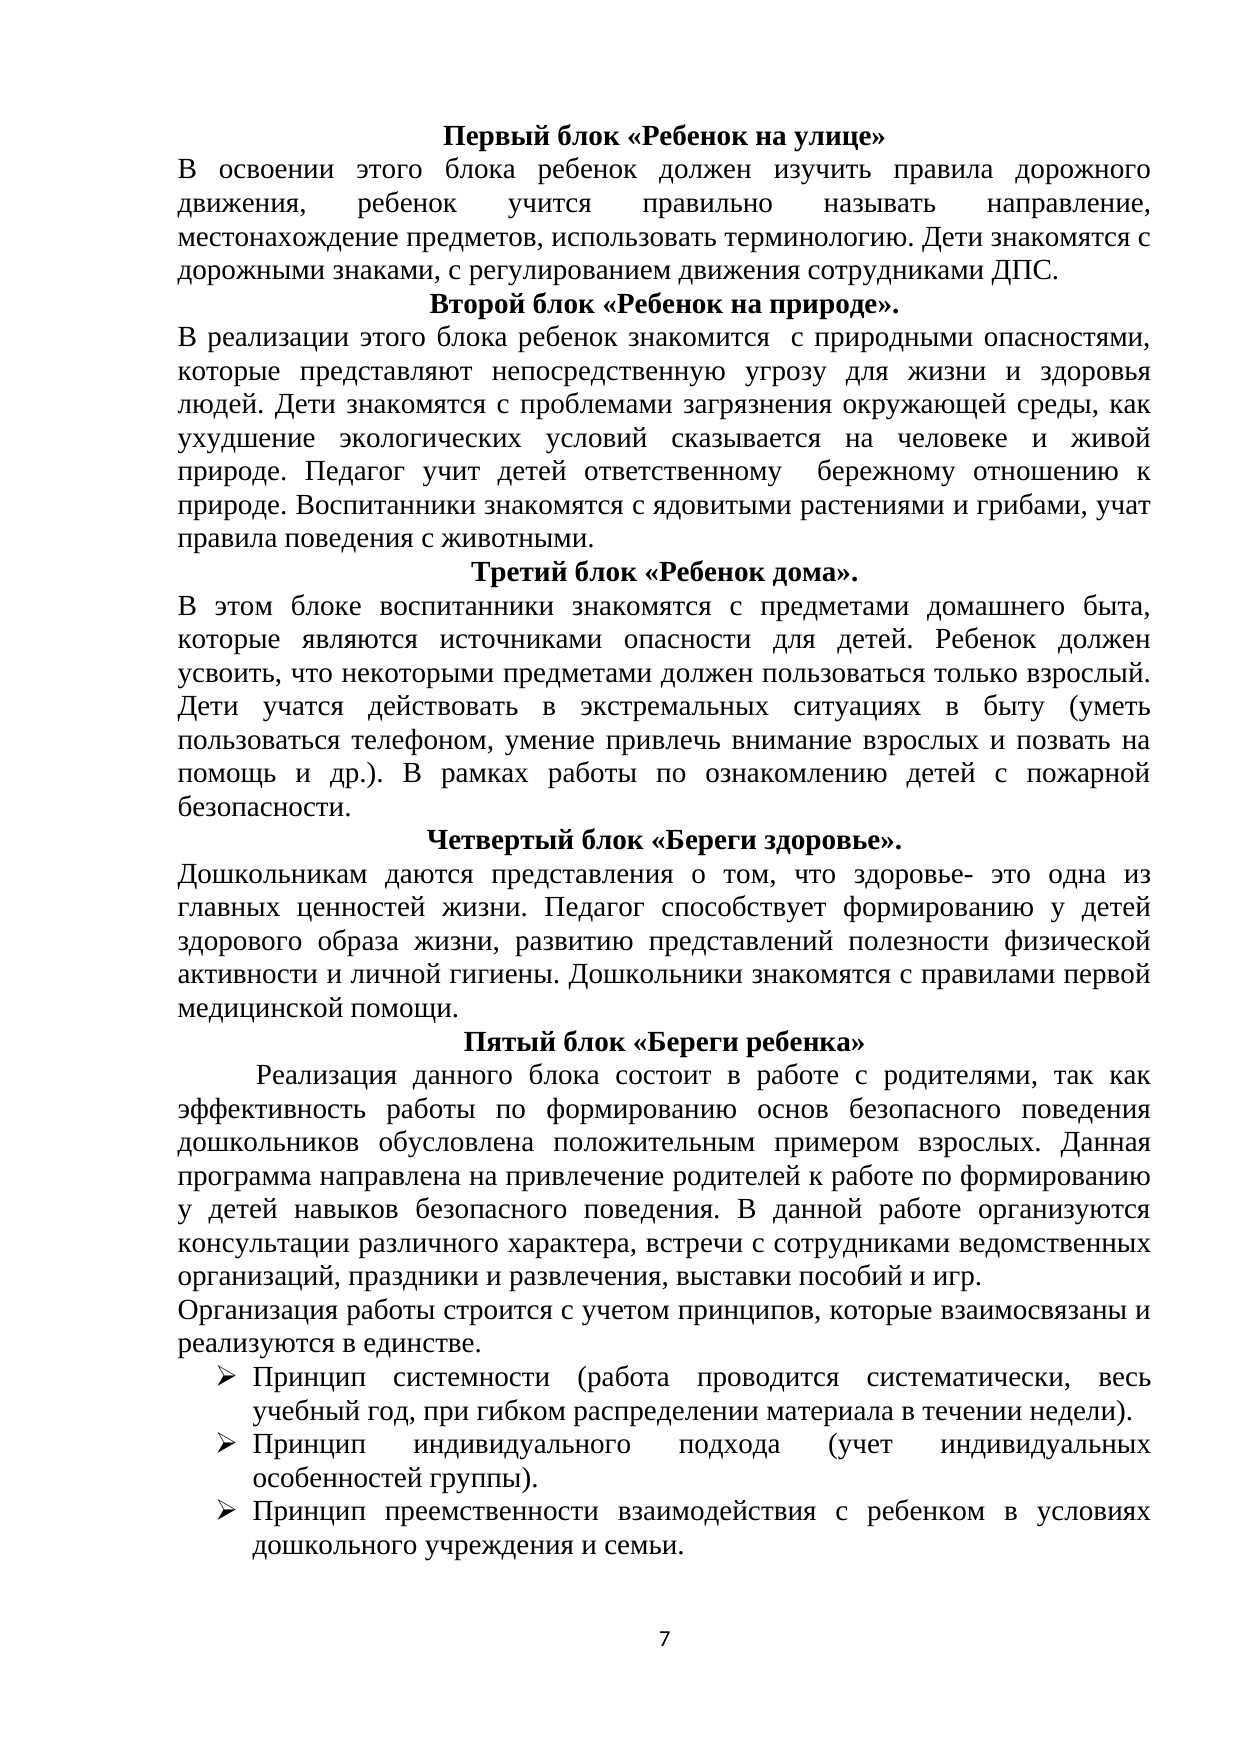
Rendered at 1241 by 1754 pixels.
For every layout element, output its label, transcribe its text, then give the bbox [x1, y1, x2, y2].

text Организация работы строится с учетом принципов, которые взаимосвязаны и реализуются в единстве. [177, 1292, 1152, 1359]
text Дошкольникам даются представления о том, что здоровье- это одна из главных ценностей жизни. Педагог способствует формированию у детей здорового образа жизни, развитию представлений полезности физической активности и личной гигиены. Дошкольники знакомятся с правилами первой медицинской помощи. [177, 856, 1152, 1024]
text Четвертый блок «Береги здоровье». [177, 822, 1152, 856]
list Принцип системности (работа проводится систематически, весь учебный год, при гибком распределении материала в течении недели). [215, 1359, 1152, 1426]
text Первый блок «Ребенок на улице» [177, 118, 1152, 152]
text В этом блоке воспитанники знакомятся с предметами домашнего быта, которые являются источниками опасности для детей. Ребенок должен усвоить, что некоторыми предметами должен пользоваться только взрослый. Дети учатся действовать в экстремальных ситуациях в быту (уметь пользоваться телефоном, умение привлечь внимание взрослых и позвать на помощь и др.). В рамках работы по ознакомлению детей с пожарной безопасности. [177, 588, 1152, 822]
list Принцип индивидуального подхода (учет индивидуальных особенностей группы). [215, 1426, 1152, 1493]
text Реализация данного блока состоит в работе с родителями, так как эффективность работы по формированию основ безопасного поведения дошкольников обусловлена положительным примером взрослых. Данная программа направлена на привлечение родителей к работе по формированию у детей навыков безопасного поведения. В данной работе организуются консультации различного характера, встречи с сотрудниками ведомственных организаций, праздники и развлечения, выставки пособий и игр. [177, 1057, 1152, 1292]
text Второй блок «Ребенок на природе». [177, 286, 1152, 319]
list Принцип преемственности взаимодействия с ребенком в условиях дошкольного учреждения и семьи. [215, 1493, 1152, 1561]
text В освоении этого блока ребенок должен изучить правила дорожного движения, ребенок учится правильно называть направление, местонахождение предметов, использовать терминологию. Дети знакомятся с дорожными знаками, с регулированием движения сотрудниками ДПС. [177, 152, 1152, 286]
text В реализации этого блока ребенок знакомится с природными опасностями, которые представляют непосредственную угрозу для жизни и здоровья людей. Дети знакомятся с проблемами загрязнения окружающей среды, как ухудшение экологических условий сказывается на человеке и живой природе. Педагог учит детей ответственному бережному отношению к природе. Воспитанники знакомятся с ядовитыми растениями и грибами, учат правила поведения с животными. [177, 319, 1152, 554]
text Пятый блок «Береги ребенка» [177, 1024, 1152, 1057]
text Третий блок «Ребенок дома». [177, 554, 1152, 588]
